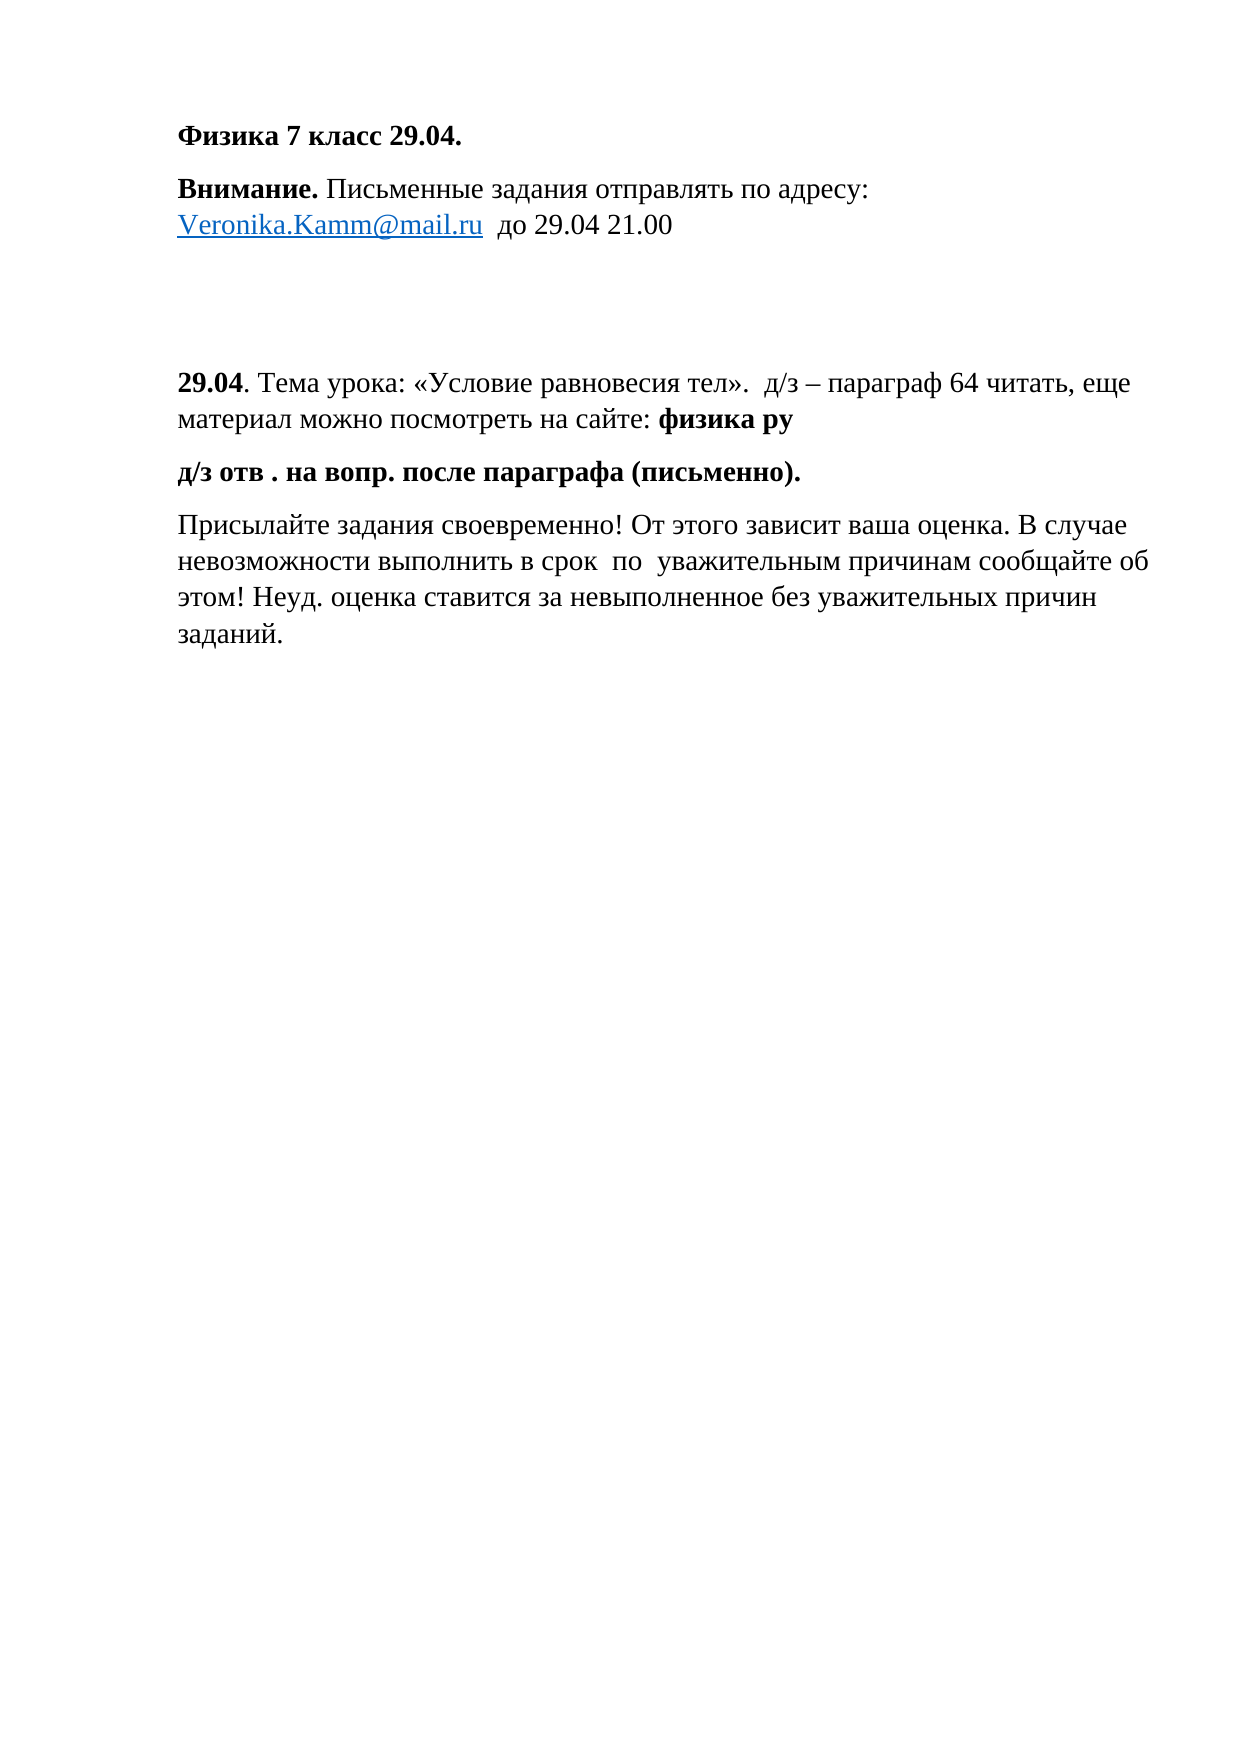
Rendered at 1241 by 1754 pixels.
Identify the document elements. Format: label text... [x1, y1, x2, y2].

text 29.04. Тема урока: «Условие равновесия тел». д/з – параграф 64 читать, еще материал можно посмотреть на сайте: физика ру [177, 366, 1152, 435]
text Внимание. Письменные задания отправлять по адресу: Veronika.Kamm@mail.ru до 29.04 21.00 [177, 171, 1152, 241]
text д/з отв . на вопр. после параграфа (письменно). [177, 454, 1152, 488]
text Физика 7 класс 29.04. [177, 118, 1152, 152]
text Присылайте задания своевременно! От этого зависит ваша оценка. В случае невозможности выполнить в срок по уважительным причинам сообщайте об этом! Неуд. оценка ставится за невыполненное без уважительных причин заданий. [177, 507, 1152, 649]
